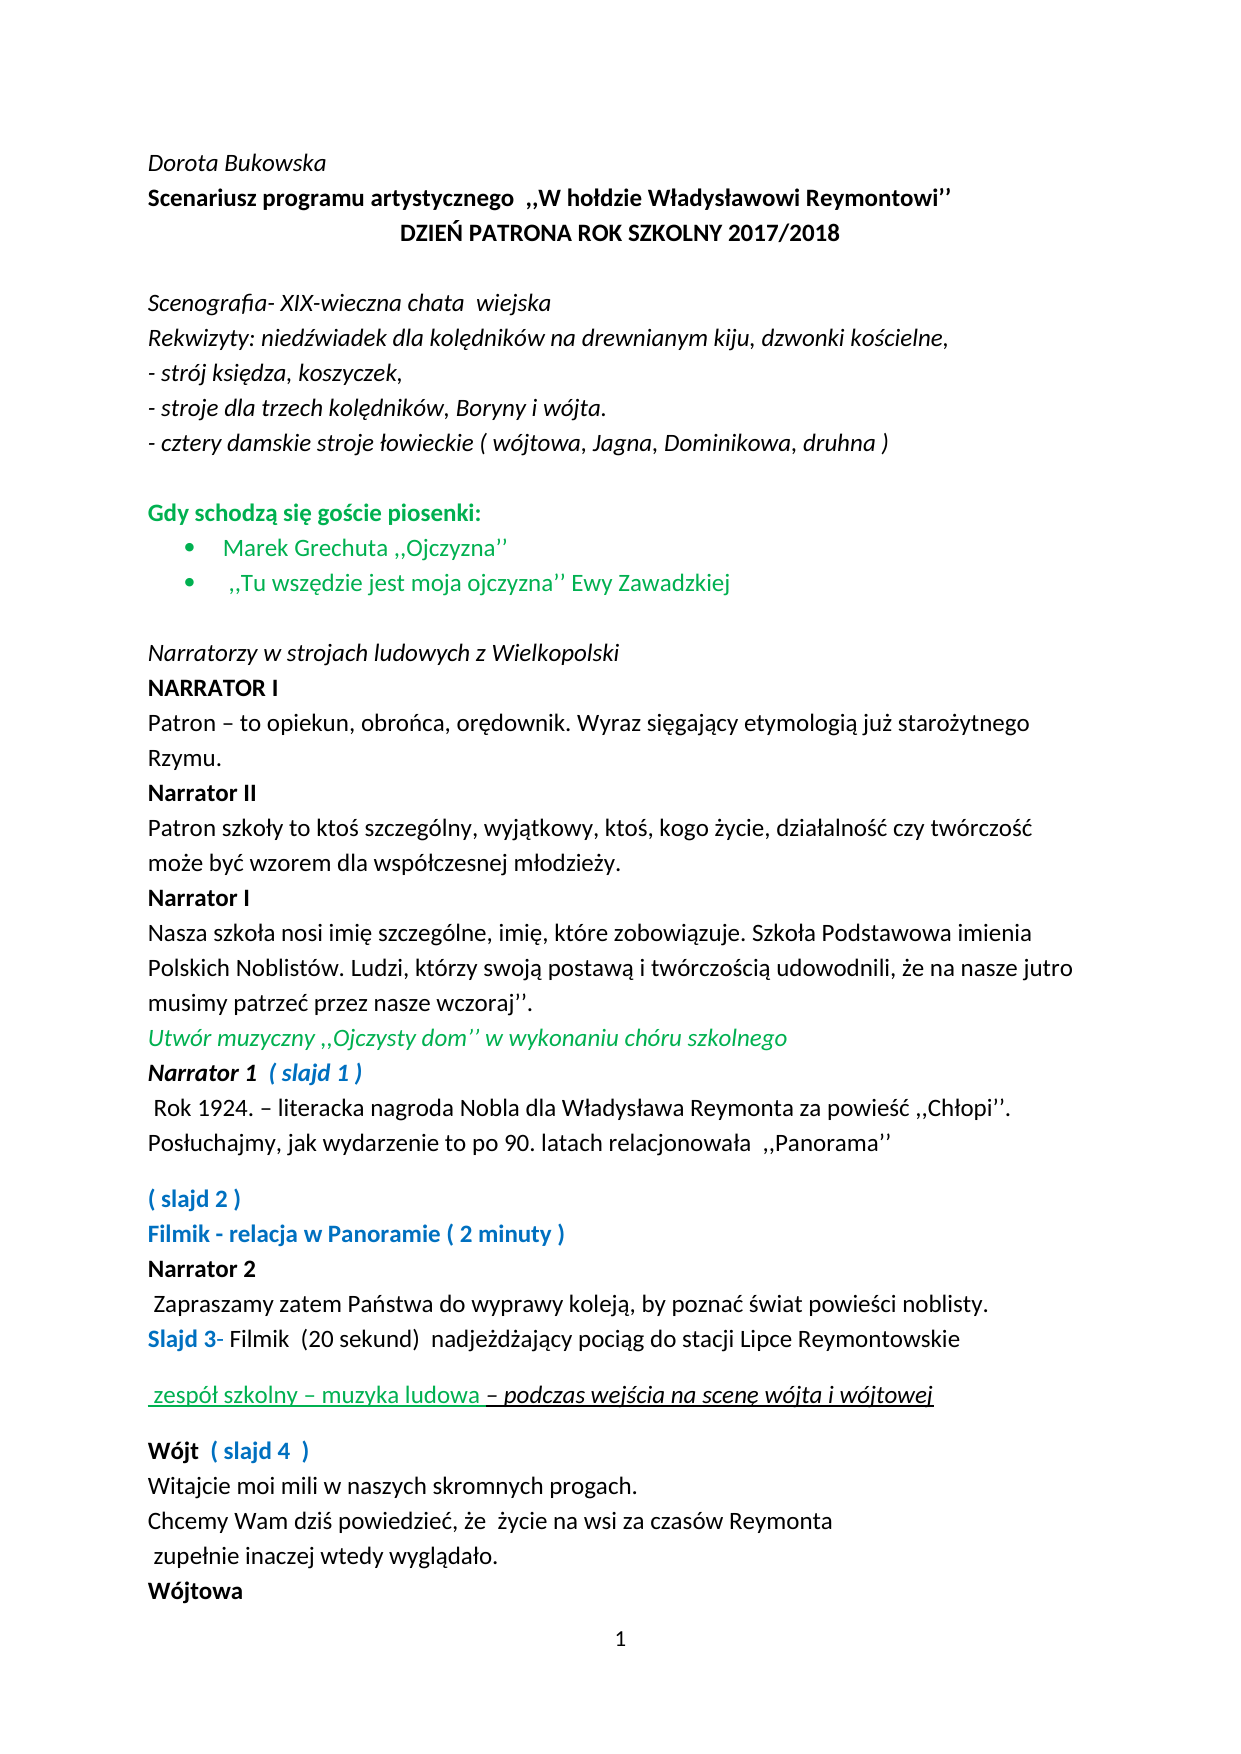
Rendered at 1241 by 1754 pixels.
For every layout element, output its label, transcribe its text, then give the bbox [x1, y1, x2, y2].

text Scenografia- XIX-wieczna chata wiejska [148, 288, 1093, 318]
text Narrator I [148, 883, 1093, 913]
text - cztery damskie stroje łowieckie ( wójtowa, Jagna, Dominikowa, druhna ) [148, 428, 1093, 458]
text Scenariusz programu artystycznego ,,W hołdzie Władysławowi Reymontowi’’ [148, 183, 1093, 213]
text Slajd 3- Filmik (20 sekund) nadjeżdżający pociąg do stacji Lipce Reymontowskie [148, 1323, 1093, 1354]
text Witajcie moi mili w naszych skromnych progach. [148, 1470, 1093, 1501]
text Gdy schodzą się goście piosenki: [148, 498, 1093, 528]
text Patron – to opiekun, obrońca, orędownik. Wyraz sięgający etymologią już starożytnego Rzymu. [148, 708, 1093, 773]
text Wójtowa [148, 1575, 1093, 1606]
text Narratorzy w strojach ludowych z Wielkopolski [148, 638, 1093, 668]
text NARRATOR I [148, 673, 1093, 703]
text Rok 1924. – literacka nagroda Nobla dla Władysława Reymonta za powieść ,,Chłopi’’. Posłuchajmy, jak wydarzenie to po 90. latach relacjonowała ,,Panorama’’ [148, 1093, 1093, 1158]
text - strój księdza, koszyczek, [148, 358, 1093, 388]
text ( slajd 2 ) [148, 1183, 1093, 1214]
text zespół szkolny – muzyka ludowa – podczas wejścia na scenę wójta i wójtowej [148, 1379, 1093, 1410]
list Marek Grechuta ,,Ojczyzna’’ [185, 533, 1093, 563]
text - stroje dla trzech kolędników, Boryny i wójta. [148, 393, 1093, 423]
text Chcemy Wam dziś powiedzieć, że życie na wsi za czasów Reymonta [148, 1505, 1093, 1536]
text Zapraszamy zatem Państwa do wyprawy koleją, by poznać świat powieści noblisty. [148, 1288, 1093, 1319]
list ,,Tu wszędzie jest moja ojczyzna’’ Ewy Zawadzkiej [185, 568, 1093, 598]
text Narrator II [148, 778, 1093, 808]
text Wójt ( slajd 4 ) [148, 1435, 1093, 1466]
text Dorota Bukowska [148, 148, 1093, 178]
text Rekwizyty: niedźwiadek dla kolędników na drewnianym kiju, dzwonki kościelne, [148, 323, 1093, 353]
text Nasza szkoła nosi imię szczególne, imię, które zobowiązuje. Szkoła Podstawowa imienia Polskich Noblistów. Ludzi, którzy swoją postawą i twórczością udowodnili, że na nasze jutro musimy patrzeć przez nasze wczoraj’’. [148, 918, 1093, 1018]
text zupełnie inaczej wtedy wyglądało. [148, 1540, 1093, 1571]
text Utwór muzyczny ,,Ojczysty dom’’ w wykonaniu chóru szkolnego [148, 1023, 1093, 1053]
text Narrator 2 [148, 1253, 1093, 1284]
text Filmik - relacja w Panoramie ( 2 minuty ) [148, 1218, 1093, 1249]
text Patron szkoły to ktoś szczególny, wyjątkowy, ktoś, kogo życie, działalność czy twórczość może być wzorem dla współczesnej młodzieży. [148, 813, 1093, 878]
text Narrator 1 ( slajd 1 ) [148, 1058, 1093, 1088]
text DZIEŃ PATRONA ROK SZKOLNY 2017/2018 [148, 218, 1093, 248]
